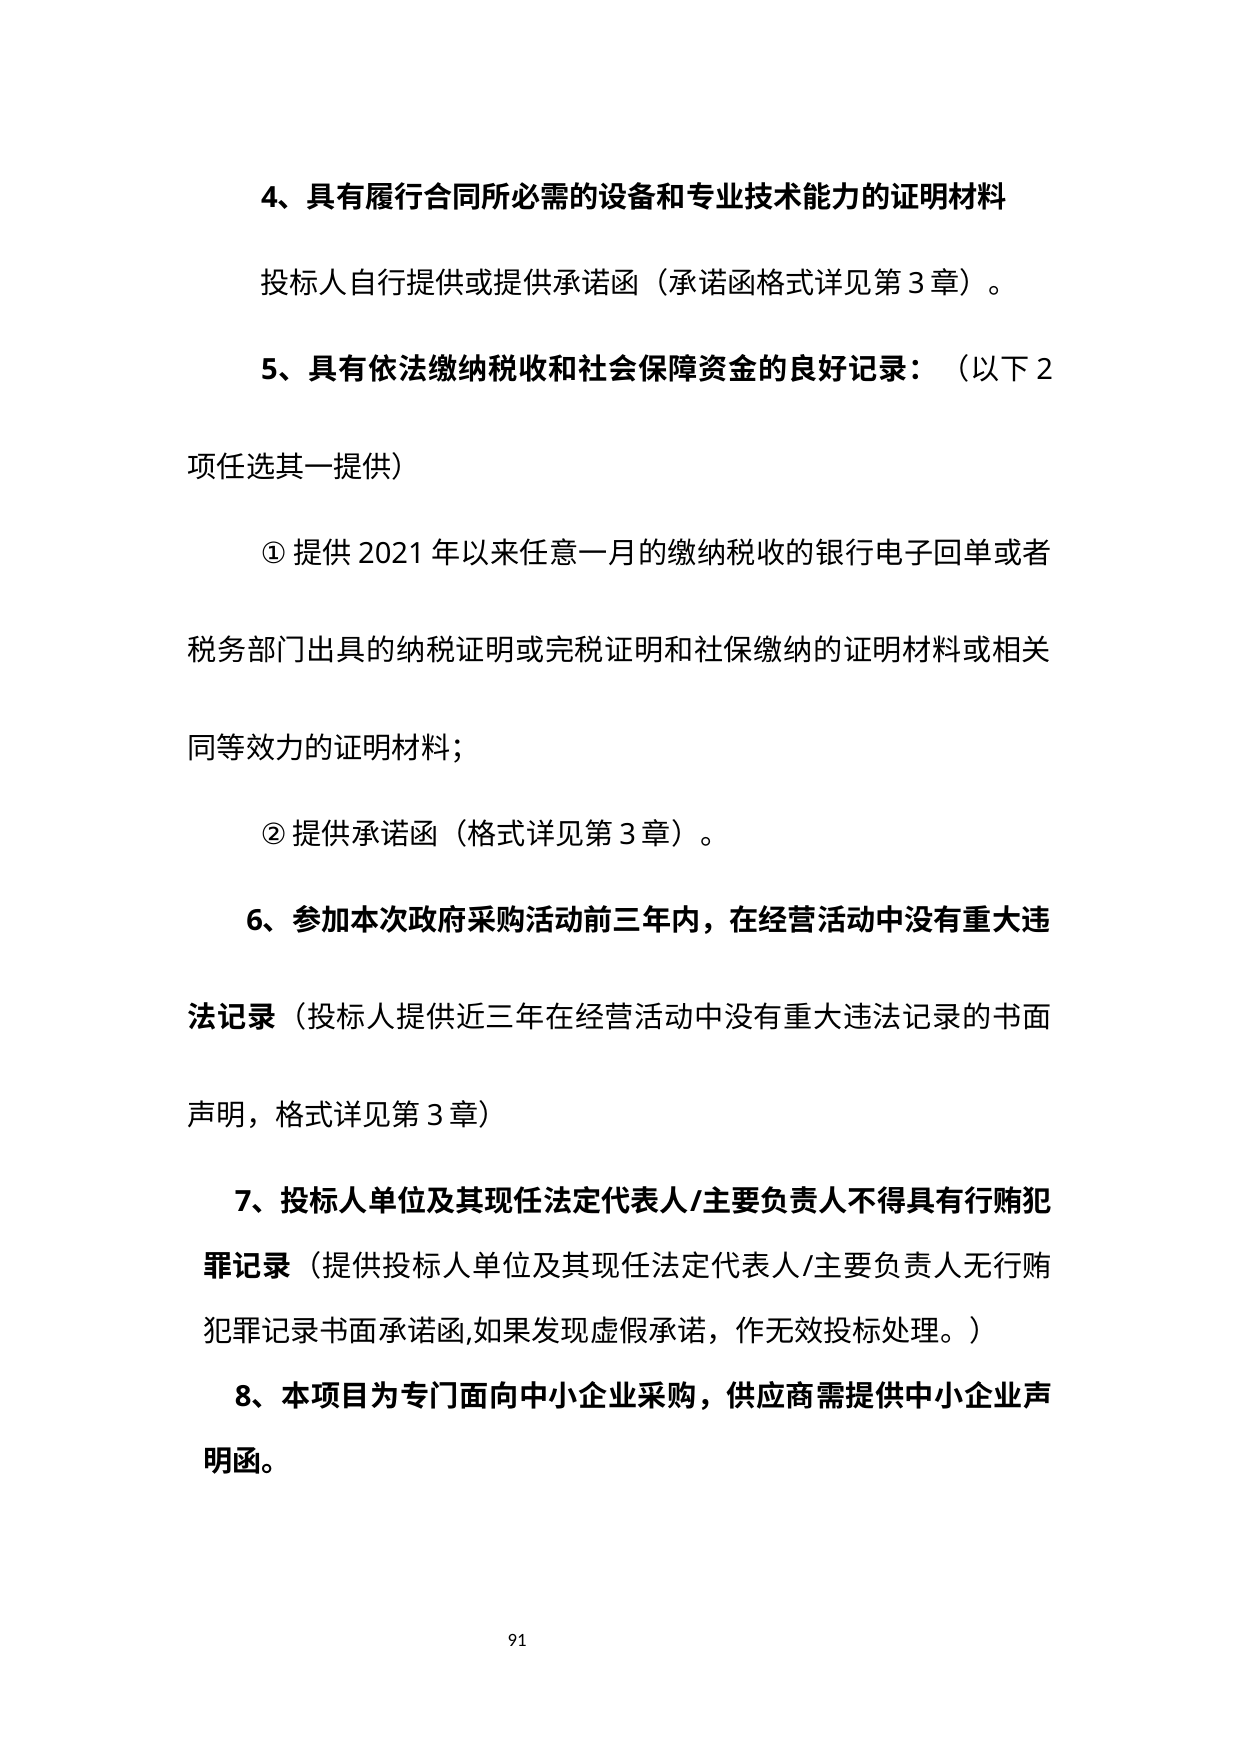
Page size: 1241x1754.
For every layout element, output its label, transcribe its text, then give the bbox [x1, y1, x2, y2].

text 6、参加本次政府采购活动前三年内，在经营活动中没有重大违法记录（投标人提供近三年在经营活动中没有重大违法记录的书面声明，格式详见第3章） [187, 885, 1053, 1145]
text ②提供承诺函（格式详见第3章）。 [187, 799, 1053, 864]
text 7、投标人单位及其现任法定代表人/主要负责人不得具有行贿犯罪记录（提供投标人单位及其现任法定代表人/主要负责人无行贿犯罪记录书面承诺函,如果发现虚假承诺，作无效投标处理。） [203, 1166, 1053, 1361]
text 4、具有履行合同所必需的设备和专业技术能力的证明材料 [187, 162, 1053, 227]
text 5、具有依法缴纳税收和社会保障资金的良好记录：（以下2项任选其一提供） [187, 334, 1053, 497]
text 投标人自行提供或提供承诺函（承诺函格式详见第3章）。 [187, 248, 1053, 313]
text ①提供2021年以来任意一月的缴纳税收的银行电子回单或者税务部门出具的纳税证明或完税证明和社保缴纳的证明材料或相关同等效力的证明材料； [187, 518, 1053, 778]
text 8、本项目为专门面向中小企业采购，供应商需提供中小企业声明函。 [203, 1361, 1053, 1491]
